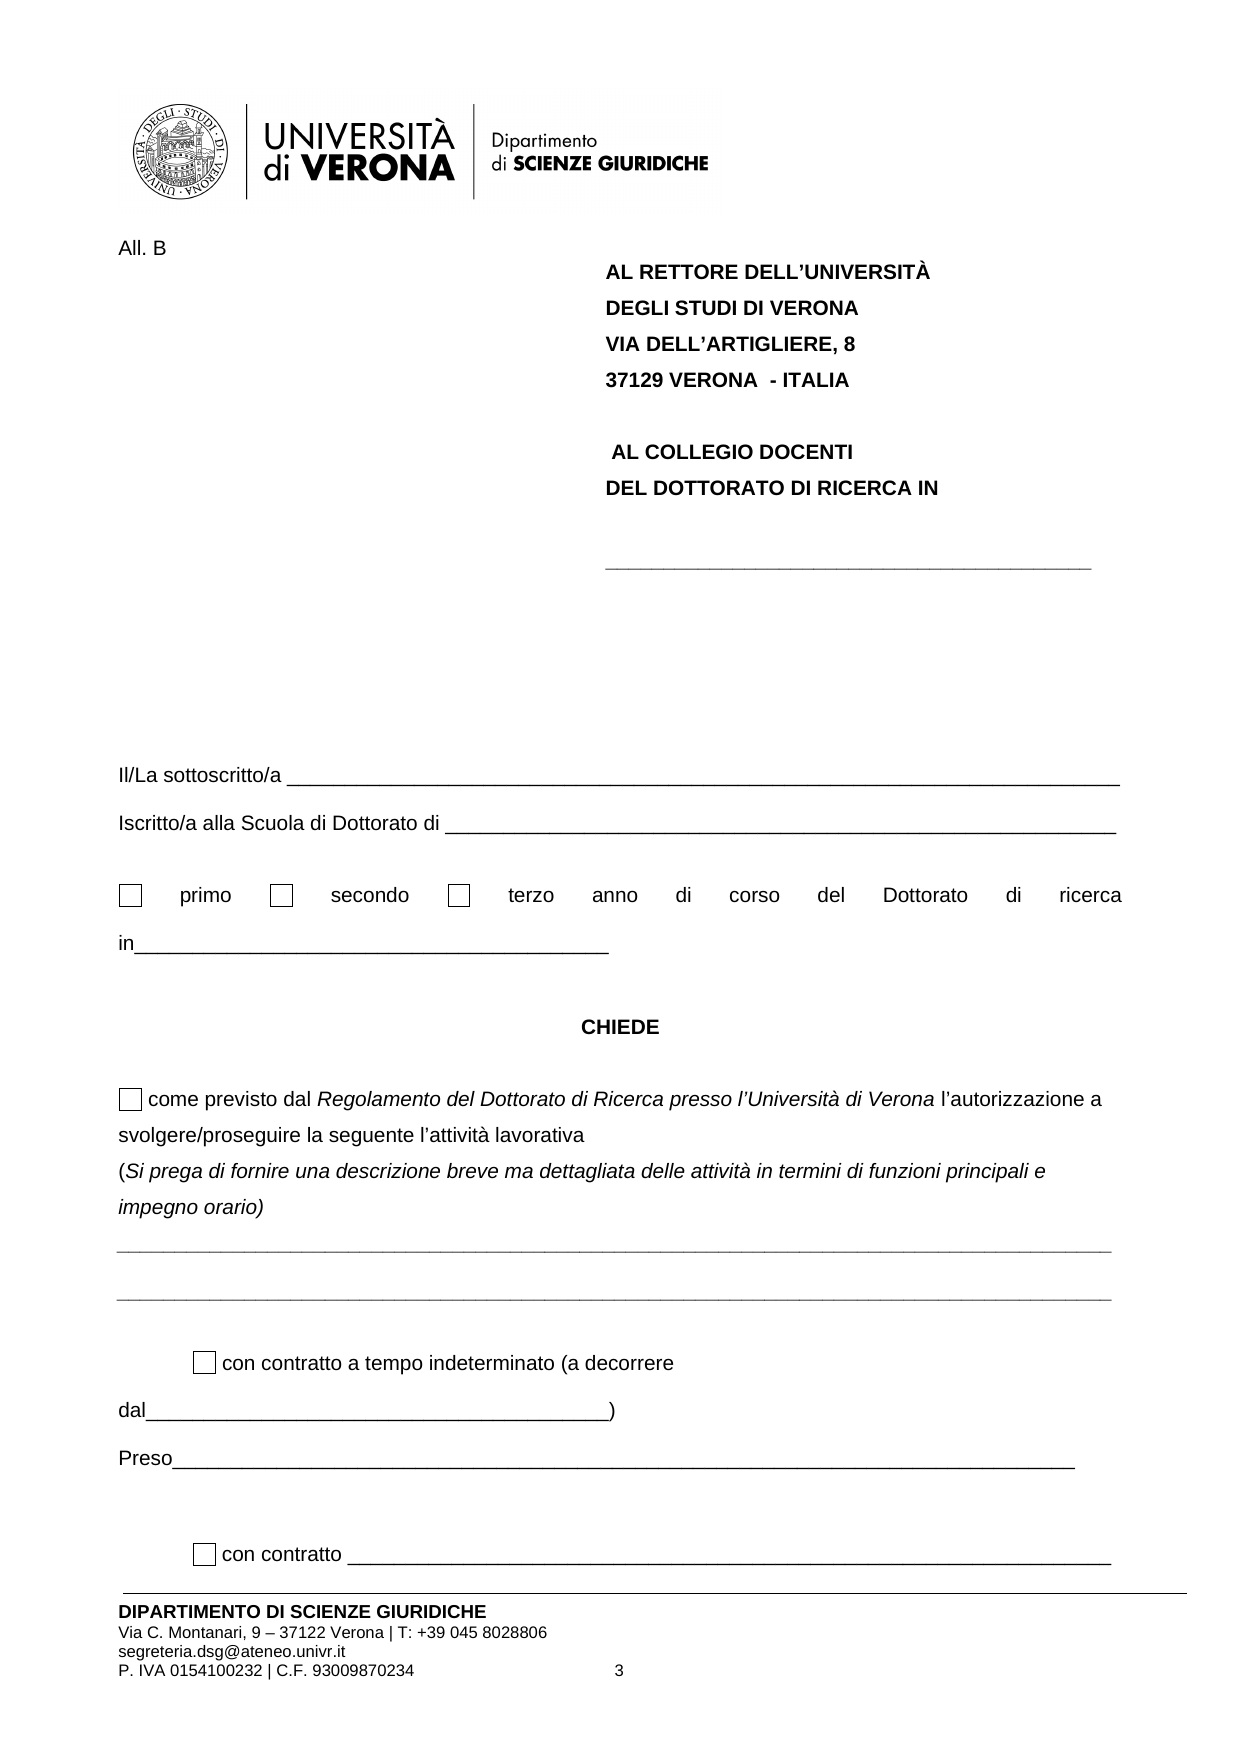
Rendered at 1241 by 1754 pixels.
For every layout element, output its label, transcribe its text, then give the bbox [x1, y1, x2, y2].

text primo secondo terzo anno di corso del Dottorato di ricerca in_________________________________________ [118, 883, 1122, 955]
text come previsto dal Regolamento del Dottorato di Ricerca presso l’Università di Verona l’autorizzazione a svolgere/proseguire la seguente l’attività lavorativa [118, 1087, 1122, 1147]
text CHIEDE [118, 1015, 1122, 1039]
text All. B [118, 236, 1122, 260]
text Iscritto/a alla Scuola di Dottorato di __________________________________________________________ [118, 811, 1122, 835]
text ______________________________________________________________________________________ [118, 1231, 1122, 1254]
text DEL DOTTORATO DI RICERCA IN [605, 476, 1122, 500]
text AL COLLEGIO DOCENTI [605, 440, 1122, 464]
text Il/La sottoscritto/a ________________________________________________________________________ [118, 763, 1122, 787]
text con contratto a tempo indeterminato (a decorrere dal________________________________________) Preso______________________________________________________________________________ [118, 1350, 1122, 1470]
text 37129 VERONA - ITALIA [605, 368, 1122, 392]
text ______________________________________________________________________________________ [118, 1278, 1122, 1302]
text AL RETTORE DELL’UNIVERSITÀ [605, 260, 1122, 284]
text VIA DELL’ARTIGLIERE, 8 [605, 332, 1122, 356]
text __________________________________________ [605, 548, 1122, 572]
text DEGLI STUDI DI VERONA [605, 296, 1122, 320]
text con contratto __________________________________________________________________ [118, 1542, 1122, 1566]
text (Si prega di fornire una descrizione breve ma dettagliata delle attività in termini di funzioni principali e impegno orario) [118, 1159, 1122, 1218]
picture [118, 88, 724, 215]
